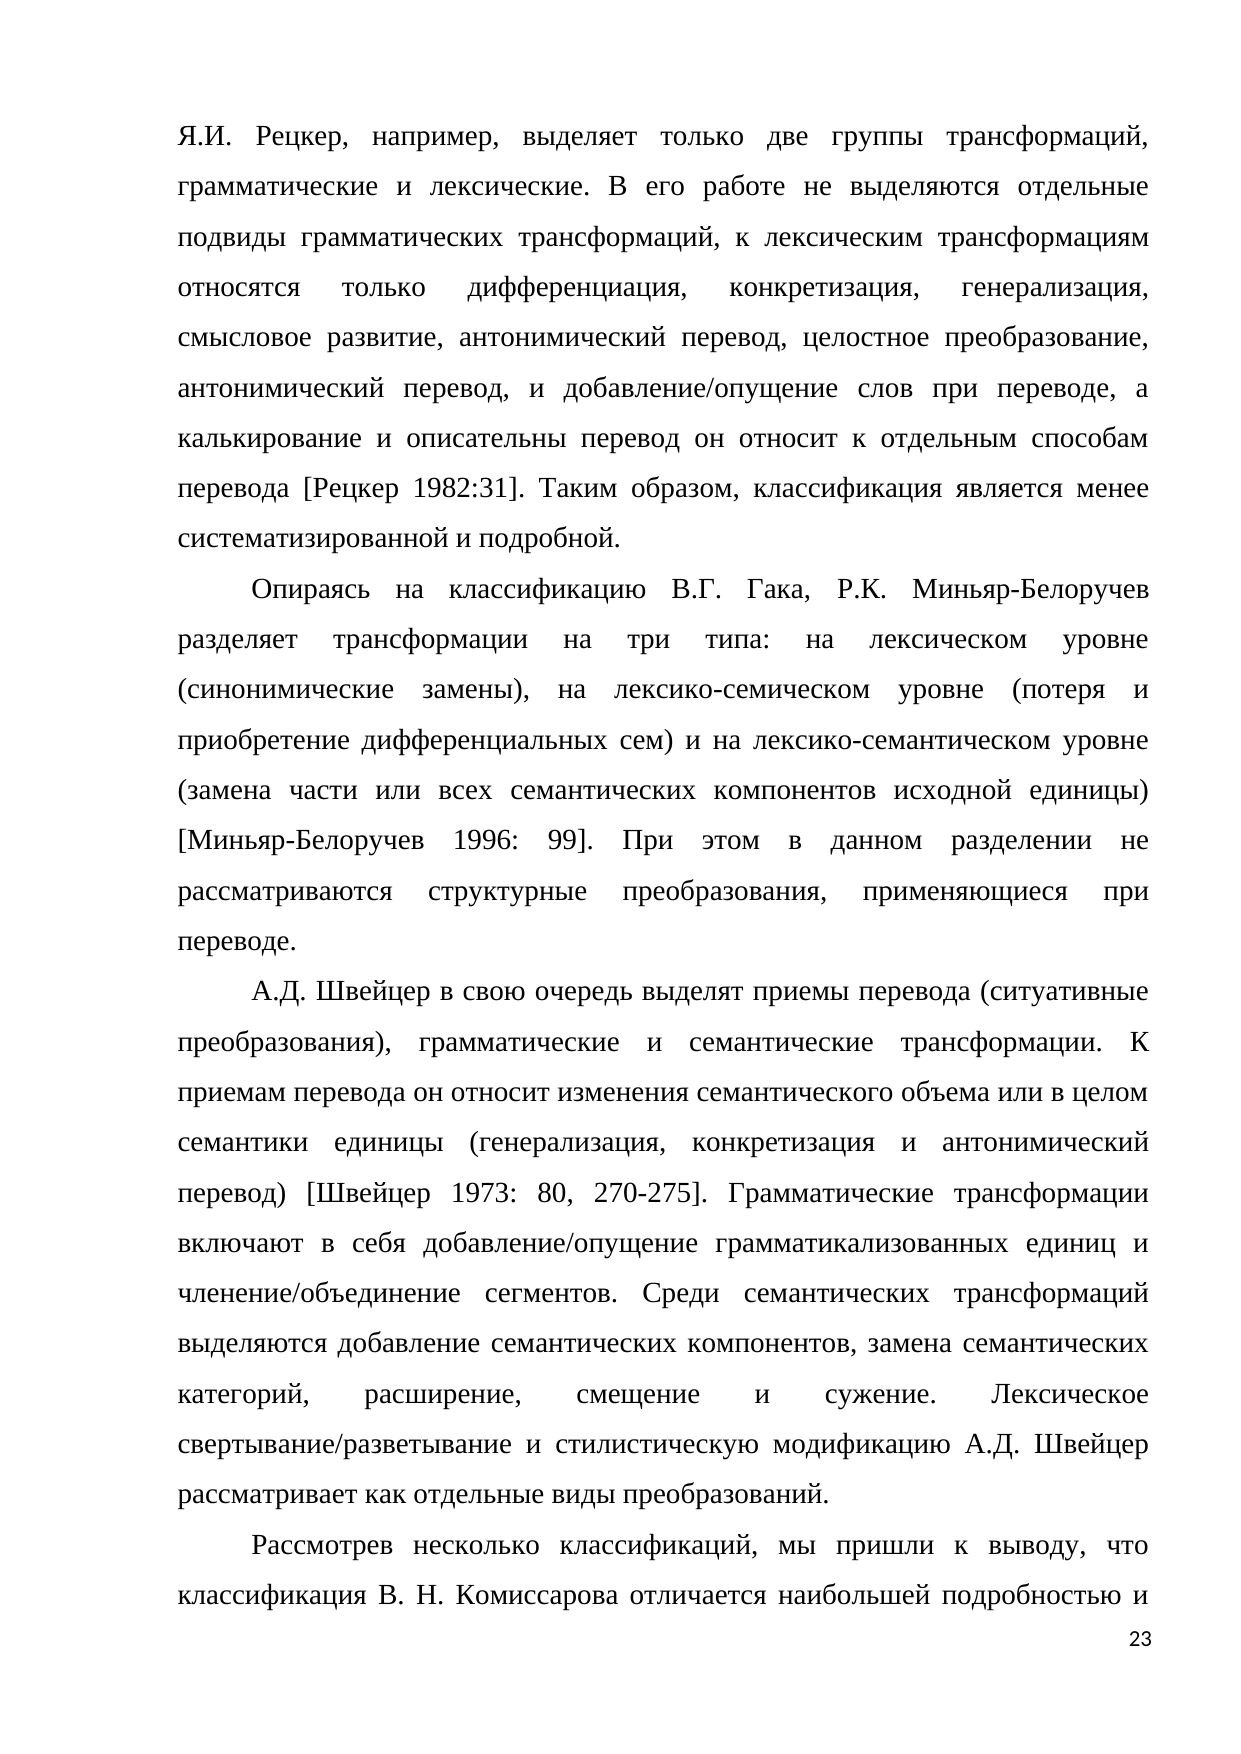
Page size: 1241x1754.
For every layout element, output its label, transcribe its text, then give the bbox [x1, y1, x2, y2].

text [177, 118, 1149, 554]
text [177, 1527, 1149, 1611]
text А.Д. Швейцер в свою очередь выделят приемы перевода (ситуативные преобразования), грамматические и семантические трансформации. К приемам перевода он относит изменения семантического объема или в целом семантики единицы (генерализация, конкретизация и антонимический перевод) [Швейцер 1973: 80, 270-275]. Грамматические трансформации включают в себя добавление/опущение грамматикализованных единиц и членение/объединение сегментов. Среди семантических трансформаций выделяются добавление семантических компонентов, замена семантических категорий, расширение, смещение и сужение. Лексическое свертывание/разветывание и стилистическую модификацию А.Д. Швейцер рассматривает как отдельные виды преобразований. [177, 973, 1149, 1510]
text Опираясь на классификацию В.Г. Гака, Р.К. Миньяр-Белоручев разделяет трансформации на три типа: на лексическом уровне (синонимические замены), на лексико-семическом уровне (потеря и приобретение дифференциальных сем) и на лексико-семантическом уровне (замена части или всех семантических компонентов исходной единицы) [Миньяр-Белоручев 1996: 99]. При этом в данном разделении не рассматриваются структурные преобразования, применяющиеся при переводе. [177, 571, 1149, 957]
